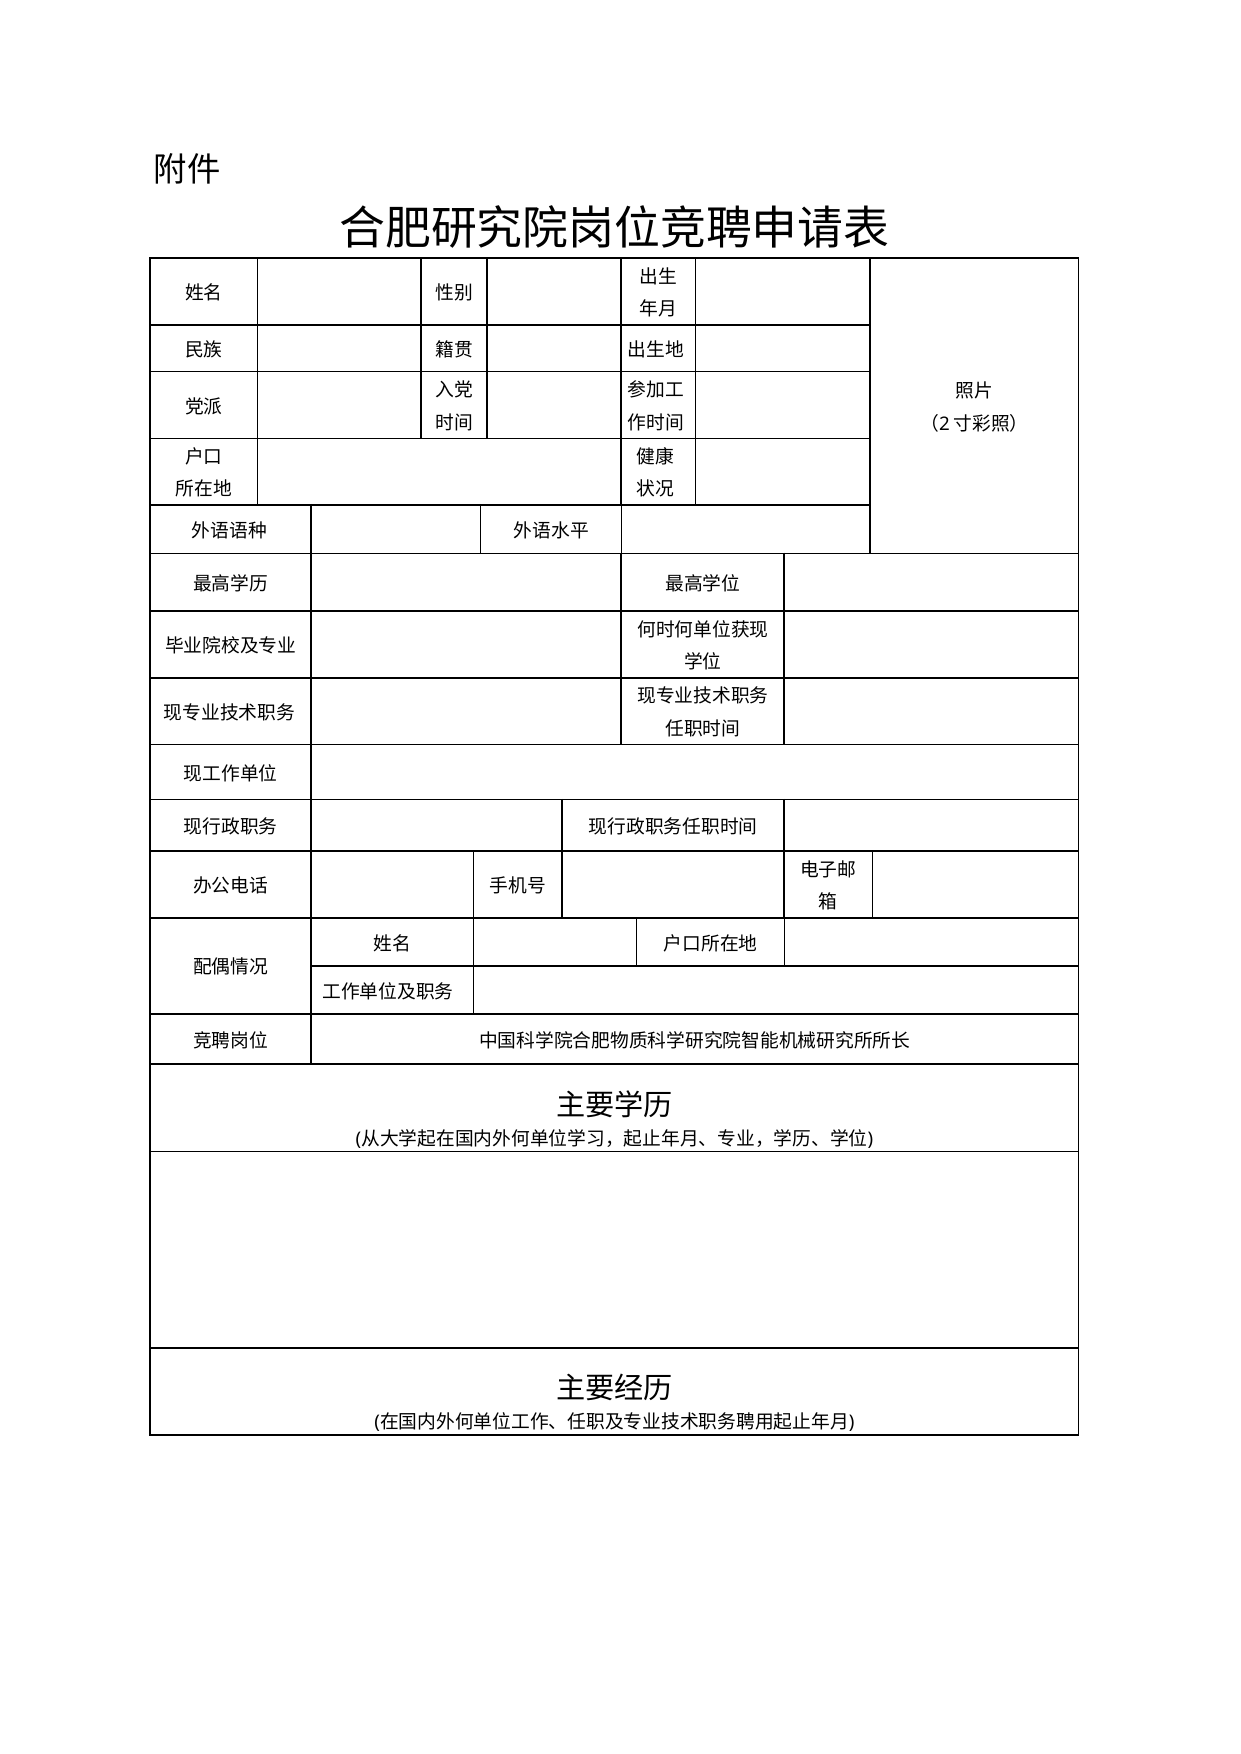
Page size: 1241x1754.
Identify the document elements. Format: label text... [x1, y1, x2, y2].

table_cell [785, 554, 1078, 610]
table_cell 出生地 [622, 326, 695, 371]
table_cell 籍贯 [422, 326, 486, 371]
table_cell [785, 612, 1078, 677]
table_header [696, 259, 869, 324]
table_cell 入党时间 [422, 372, 486, 437]
text 合肥研究院岗位竞聘申请表 [153, 191, 1075, 257]
table_cell 参加工 作时间 [622, 372, 695, 437]
table_cell [474, 967, 1078, 1013]
table_cell [312, 852, 473, 917]
table_cell [474, 919, 636, 965]
table_cell 主要学历 (从大学起在国内外何单位学习，起止年月、专业，学历、学位) [151, 1065, 1078, 1151]
table_header 出生 年月 [622, 259, 695, 324]
table_cell [258, 439, 620, 504]
table_cell 最高学位 [622, 554, 783, 610]
table_cell [312, 554, 620, 610]
table_cell [151, 1152, 1078, 1347]
table_cell 何时何单位获现学位 [622, 612, 783, 677]
table_cell [563, 852, 783, 917]
table_header 照片 （2寸彩照） [871, 259, 1078, 553]
table_cell 现行政职务任职时间 [563, 800, 783, 850]
table_cell 工作单位及职务 [312, 967, 473, 1013]
table_cell 姓名 [312, 919, 473, 965]
table_cell [312, 506, 480, 553]
table_cell [258, 326, 420, 371]
table_cell [312, 745, 1078, 799]
table_cell 外语语种 [151, 506, 310, 553]
table_cell 办公电话 [151, 852, 310, 917]
table_cell [312, 679, 620, 743]
table_cell [258, 372, 420, 437]
table_cell [785, 800, 1078, 850]
table_cell [696, 372, 869, 437]
table_header 性别 [422, 259, 486, 324]
table_cell 手机号 [474, 852, 561, 917]
table_cell 现行政职务 [151, 800, 310, 850]
table_cell [488, 326, 620, 371]
table_cell 现专业技术职务 [151, 679, 310, 743]
table_cell [696, 326, 869, 371]
table_cell 电子邮箱 [785, 852, 872, 917]
table_header [258, 259, 420, 324]
text 附件 [153, 143, 1075, 191]
table_cell 最高学历 [151, 554, 310, 610]
table_cell [696, 439, 869, 504]
table_cell [488, 372, 620, 437]
table_cell 中国科学院合肥物质科学研究院智能机械研究所所长 [312, 1015, 1078, 1063]
table_cell 健康 状况 [622, 439, 695, 504]
table_cell [312, 800, 561, 850]
table_cell 配偶情况 [151, 919, 310, 1013]
table_cell 竞聘岗位 [151, 1015, 310, 1063]
table_cell 主要经历 (在国内外何单位工作、任职及专业技术职务聘用起止年月) [151, 1349, 1078, 1434]
table_cell [785, 679, 1078, 743]
table_cell 户口 所在地 [151, 439, 257, 504]
table_cell 现工作单位 [151, 745, 310, 799]
table_cell 户口所在地 [637, 919, 784, 965]
table_cell 毕业院校及专业 [151, 612, 310, 677]
table_header [488, 259, 620, 324]
table_cell [312, 612, 620, 677]
table_cell 现专业技术职务 任职时间 [622, 679, 783, 743]
table_cell [873, 852, 1078, 917]
table_header 姓名 [151, 259, 257, 324]
table_cell [622, 506, 869, 553]
table_cell 民族 [151, 326, 257, 371]
table_cell 外语水平 [481, 506, 621, 553]
table_cell 党派 [151, 372, 257, 437]
table_cell [785, 919, 1078, 965]
